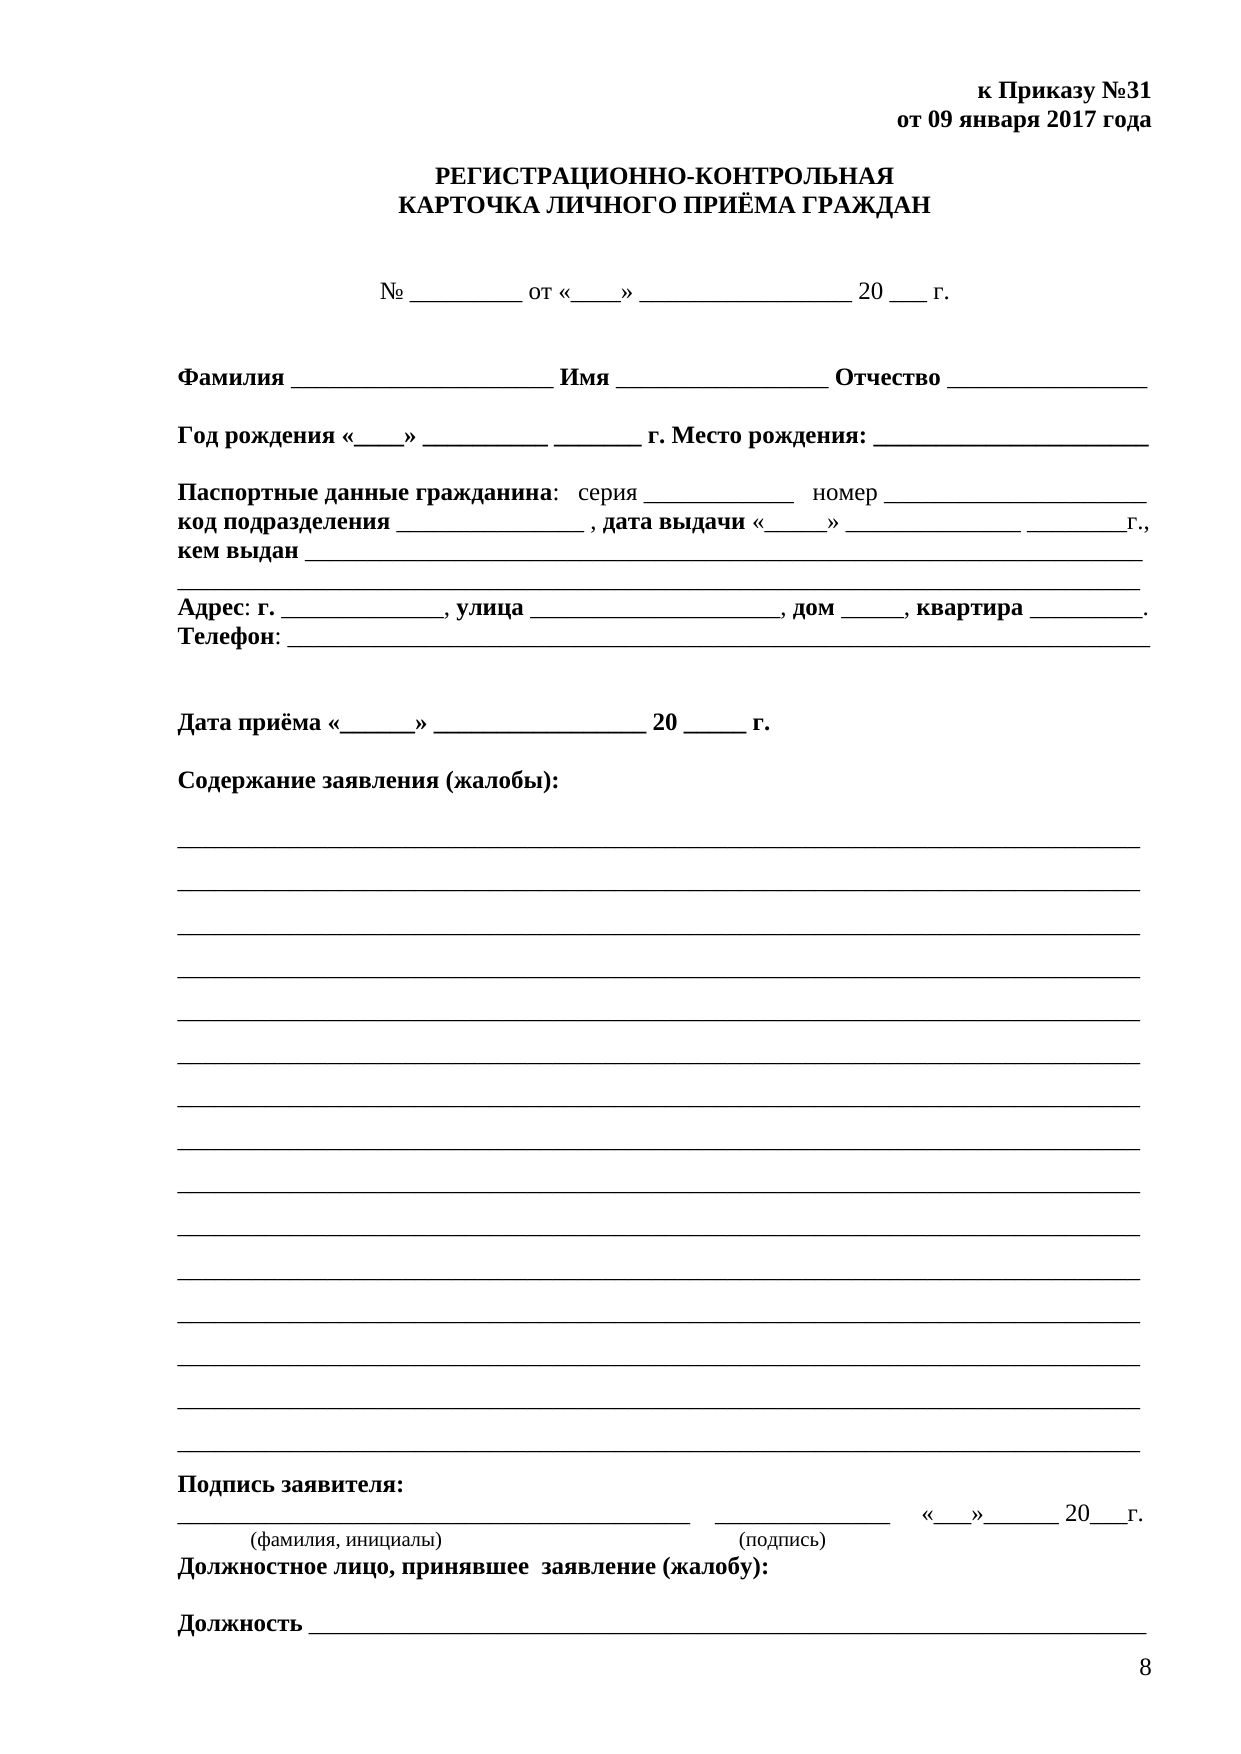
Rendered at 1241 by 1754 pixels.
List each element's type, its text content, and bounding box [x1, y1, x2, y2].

text _________________________________________ ______________ «___»______ 20___г. [177, 1498, 1152, 1527]
text КАРТОЧКА ЛИЧНОГО ПРИЁМА ГРАЖДАН [177, 190, 1152, 219]
text к Приказу №31 [177, 75, 1152, 104]
text Содержание заявления (жалобы): [177, 765, 1152, 794]
text Год рождения «____» __________ _______ г. Место рождения: ______________________ [177, 420, 1152, 449]
text Адрес: г. _____________, улица ____________________, дом _____, квартира _________. Телефон: _____________________________________________________________________ [177, 592, 1152, 650]
text (фамилия, инициалы) (подпись) [177, 1527, 1152, 1551]
text Подпись заявителя: [177, 1469, 1152, 1498]
text от 09 января 2017 года [177, 104, 1152, 132]
text Фамилия _____________________ Имя _________________ Отчество ________________ [177, 362, 1152, 391]
text № _________ от «____» _________________ 20 ___ г. [177, 276, 1152, 305]
text РЕГИСТРАЦИОННО-КОНТРОЛЬНАЯ [177, 161, 1152, 190]
text Должность ___________________________________________________________________ [177, 1608, 1152, 1637]
text Должностное лицо, принявшее заявление (жалобу): [177, 1551, 1152, 1579]
text _____________________________________________________________________________ [177, 564, 1152, 592]
text Паспортные данные гражданина: серия ____________ номер _____________________ код подразделения _______________ , дата выдачи «_____» ______________ ________г., кем выдан ___________________________________________________________________ [177, 477, 1152, 564]
text ___________________________________________________________________________________________________________________________________________________________________________________________________________________________________________________________________________________________________________________________________________________________________________________________________________________________________________________________________________________________________________________________________________________________________________________________________________________________________________________________________________________________________________________________________________________________________________________________________________________________________________________________________________________________________________________________________________________________________________________________________________________________________________________________________________________________________________________________________________________________________________________________________ [177, 822, 1152, 1455]
text Дата приёма «______» _________________ 20 _____ г. [177, 707, 1152, 736]
